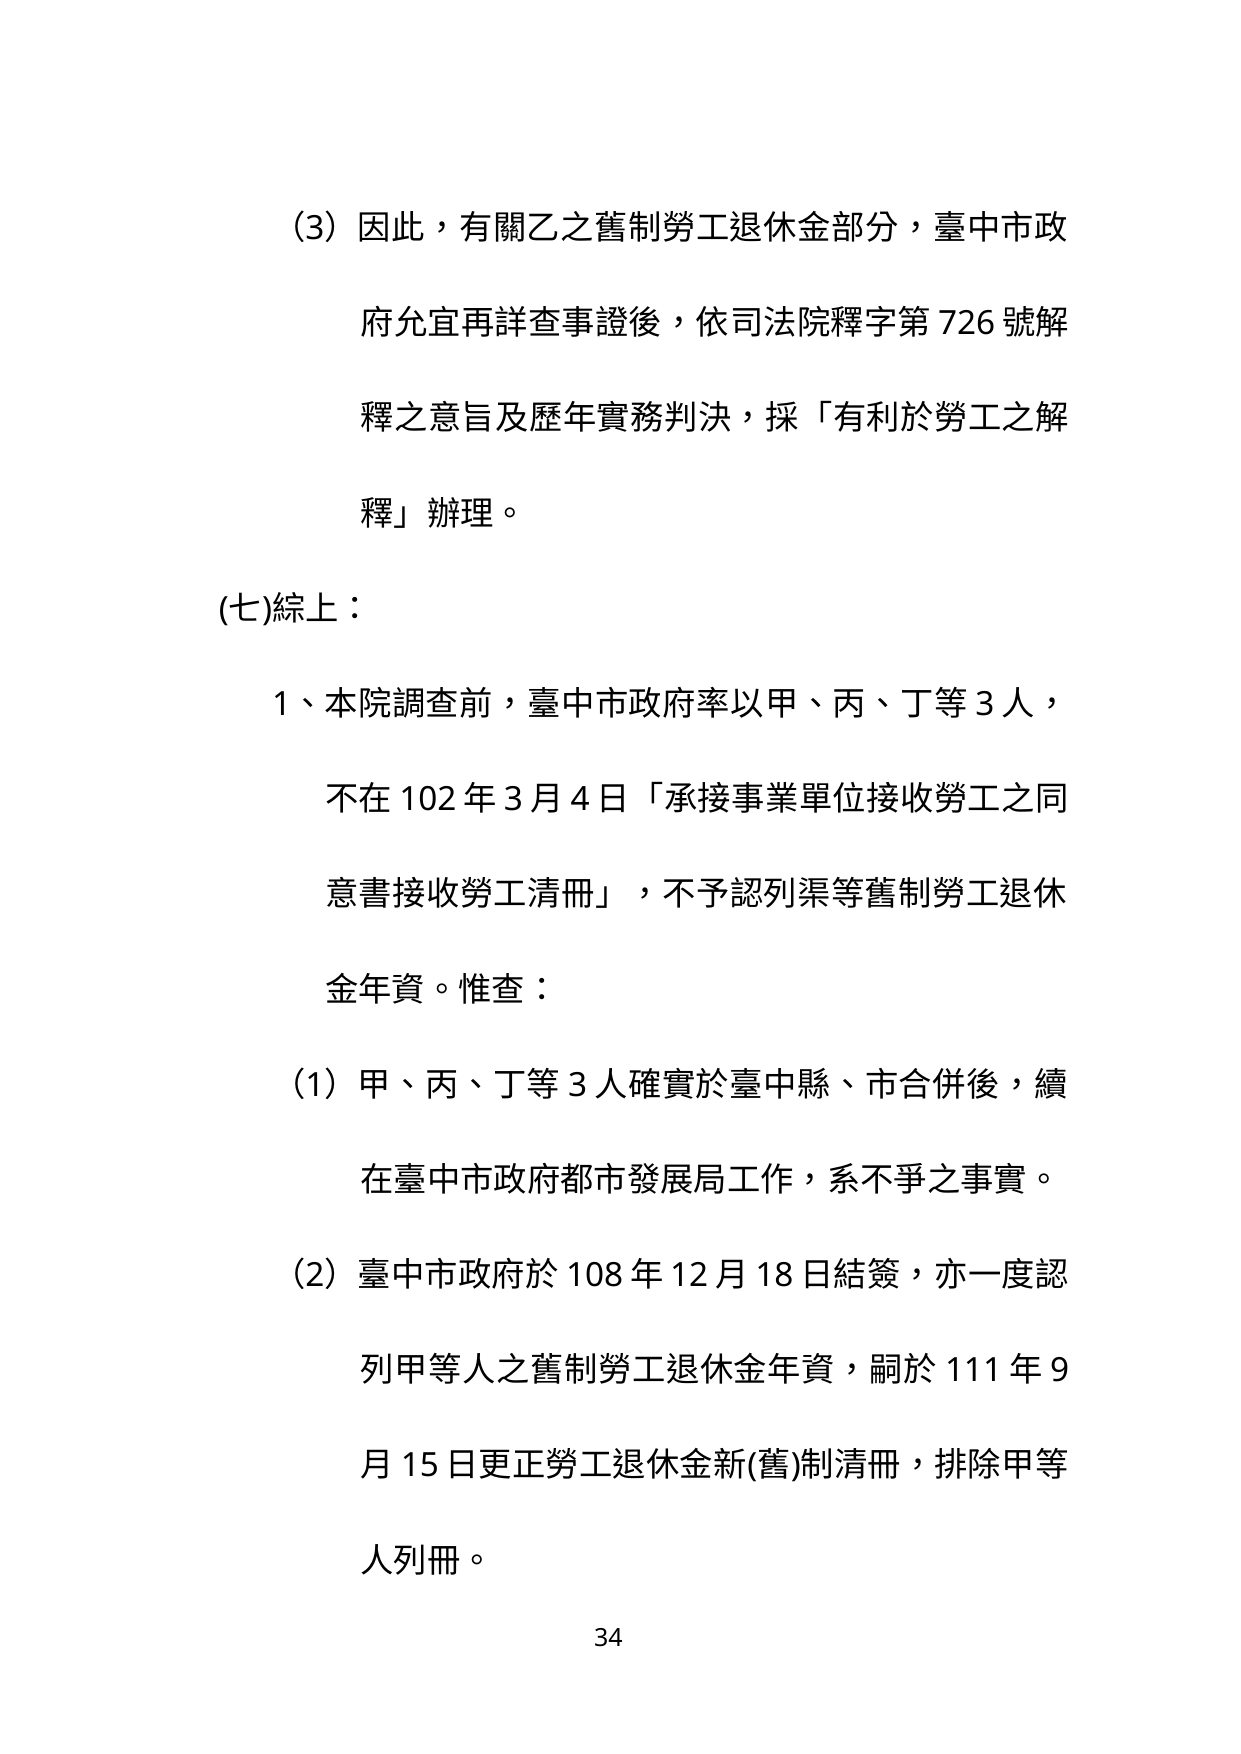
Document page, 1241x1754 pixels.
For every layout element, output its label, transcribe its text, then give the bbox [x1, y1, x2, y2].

subtitle 甲、丙、丁等3人確實於臺中縣、市合併後，續在臺中市政府都市發展局工作，系不爭之事實。 [272, 1034, 1069, 1224]
subtitle 本院調查前，臺中市政府率以甲、丙、丁等3人，不在102年3月4日「承接事業單位接收勞工之同意書接收勞工清冊」，不予認列渠等舊制勞工退休金年資。惟查： [272, 653, 1069, 1034]
subtitle 綜上： [218, 558, 1069, 653]
subtitle 臺中市政府於108年12月18日結簽，亦一度認列甲等人之舊制勞工退休金年資，嗣於111年9月15日更正勞工退休金新(舊)制清冊，排除甲等人列冊。 [272, 1224, 1069, 1605]
subtitle 因此，有關乙之舊制勞工退休金部分，臺中市政府允宜再詳查事證後，依司法院釋字第726號解釋之意旨及歷年實務判決，採「有利於勞工之解釋」辦理。 [272, 177, 1069, 558]
